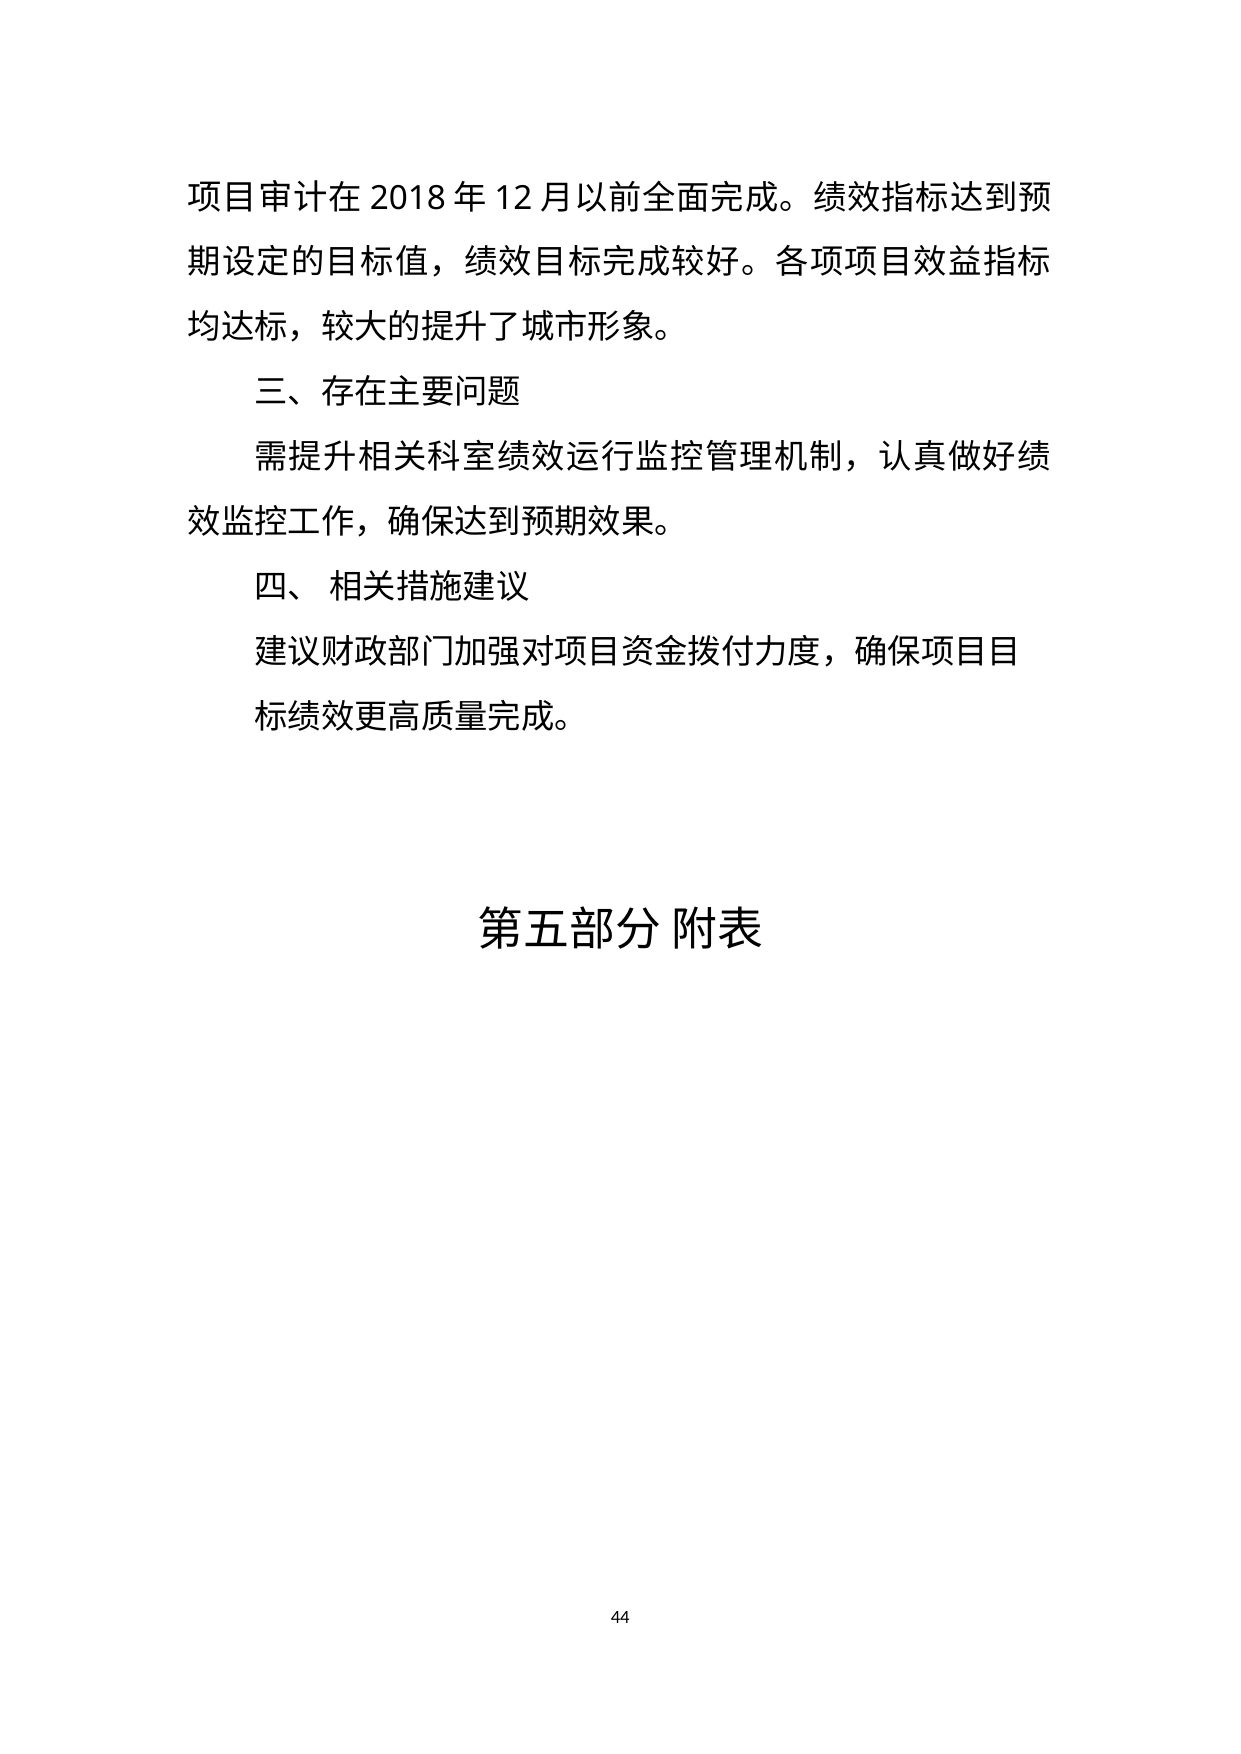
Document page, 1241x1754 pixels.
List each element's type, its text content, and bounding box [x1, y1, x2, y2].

text 第五部分 附表 [187, 877, 1053, 974]
text 建议财政部门加强对项目资金拨付力度，确保项目目标绩效更高质量完成。 [254, 617, 1053, 747]
text 需提升相关科室绩效运行监控管理机制，认真做好绩效监控工作，确保达到预期效果。 [187, 422, 1053, 552]
text 三、存在主要问题 [187, 357, 1053, 422]
list 相关措施建议 [254, 552, 1053, 617]
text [187, 162, 1053, 357]
